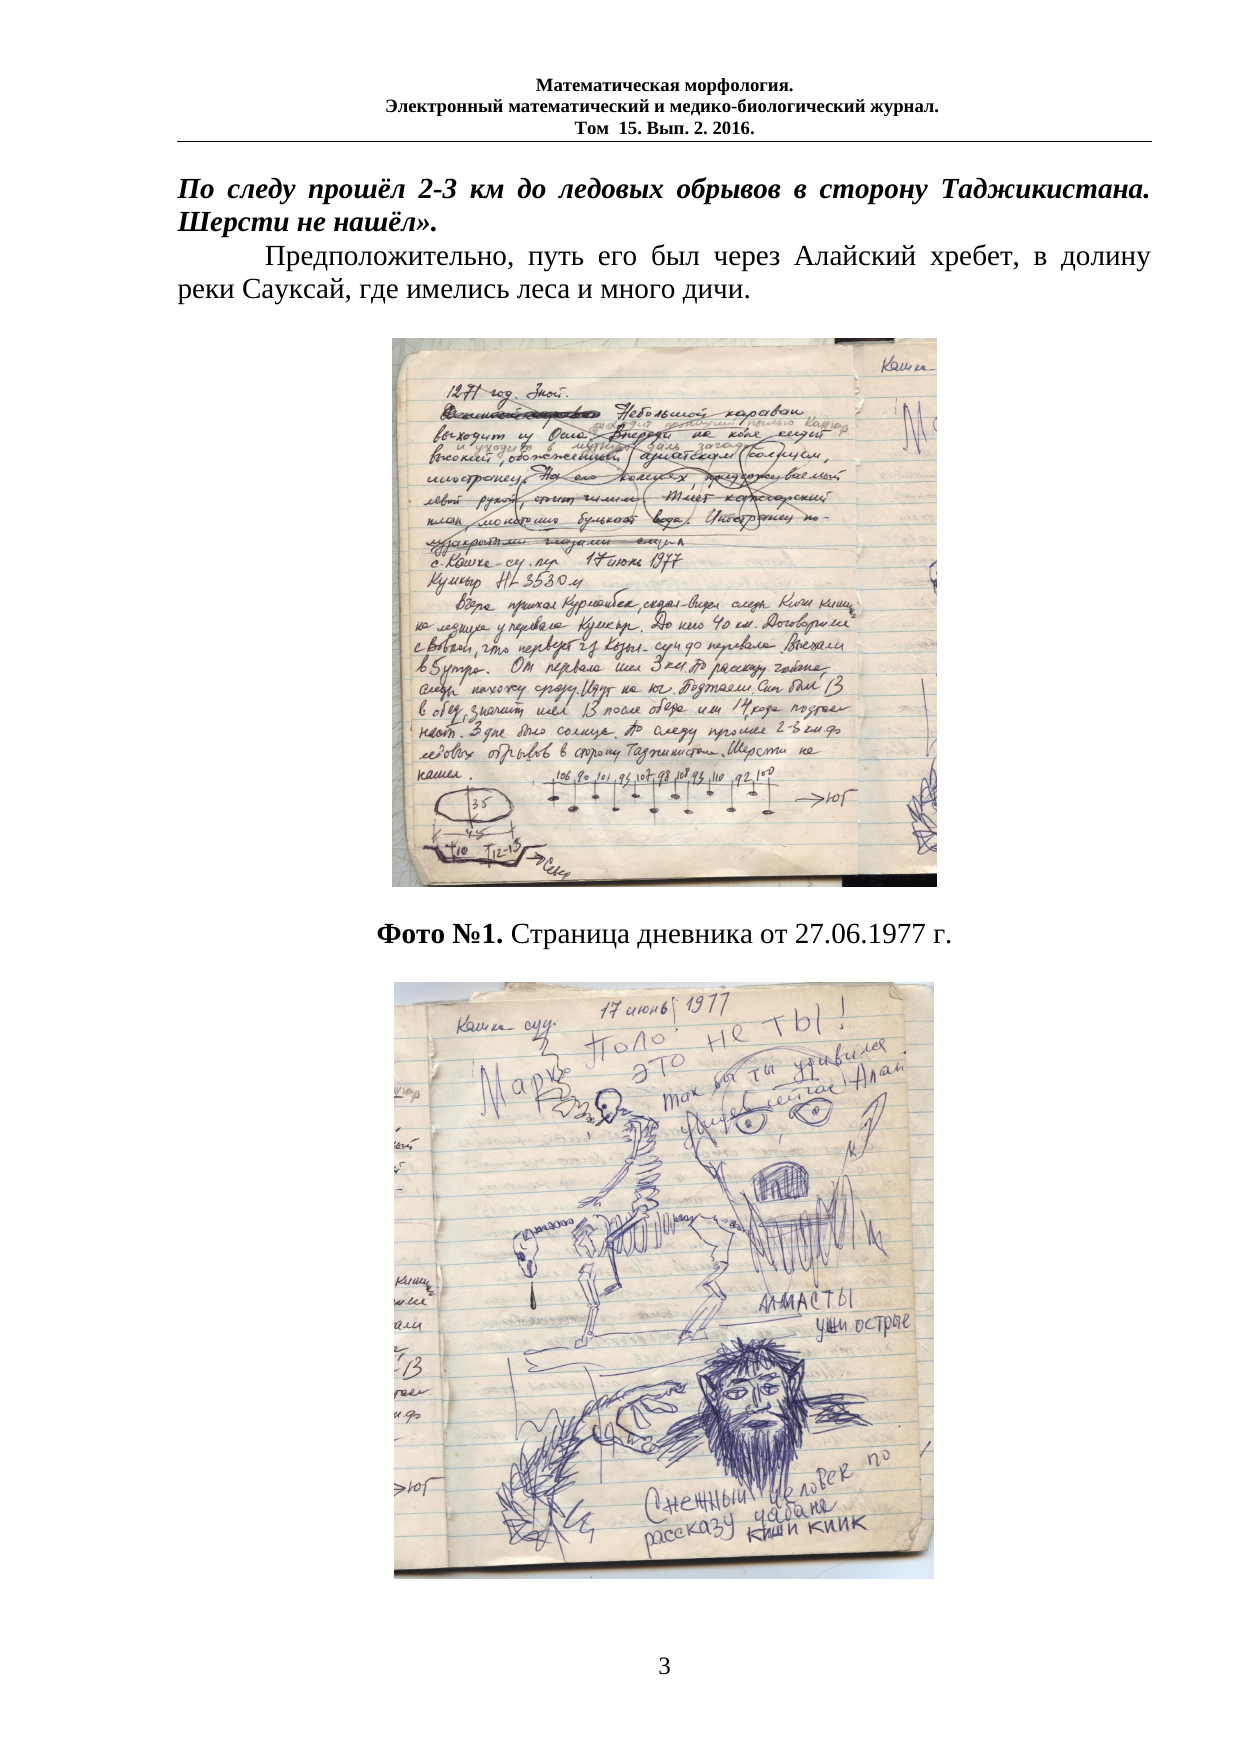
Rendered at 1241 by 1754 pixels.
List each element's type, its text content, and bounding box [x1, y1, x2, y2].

text Предположительно, путь его был через Алайский хребет, в долину реки Сауксай, где имелись леса и много дичи. [177, 238, 1152, 305]
picture [392, 338, 937, 887]
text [177, 171, 1152, 238]
text Фото №1. Страница дневника от 27.06.1977 г. [177, 916, 1152, 949]
picture [394, 982, 934, 1579]
